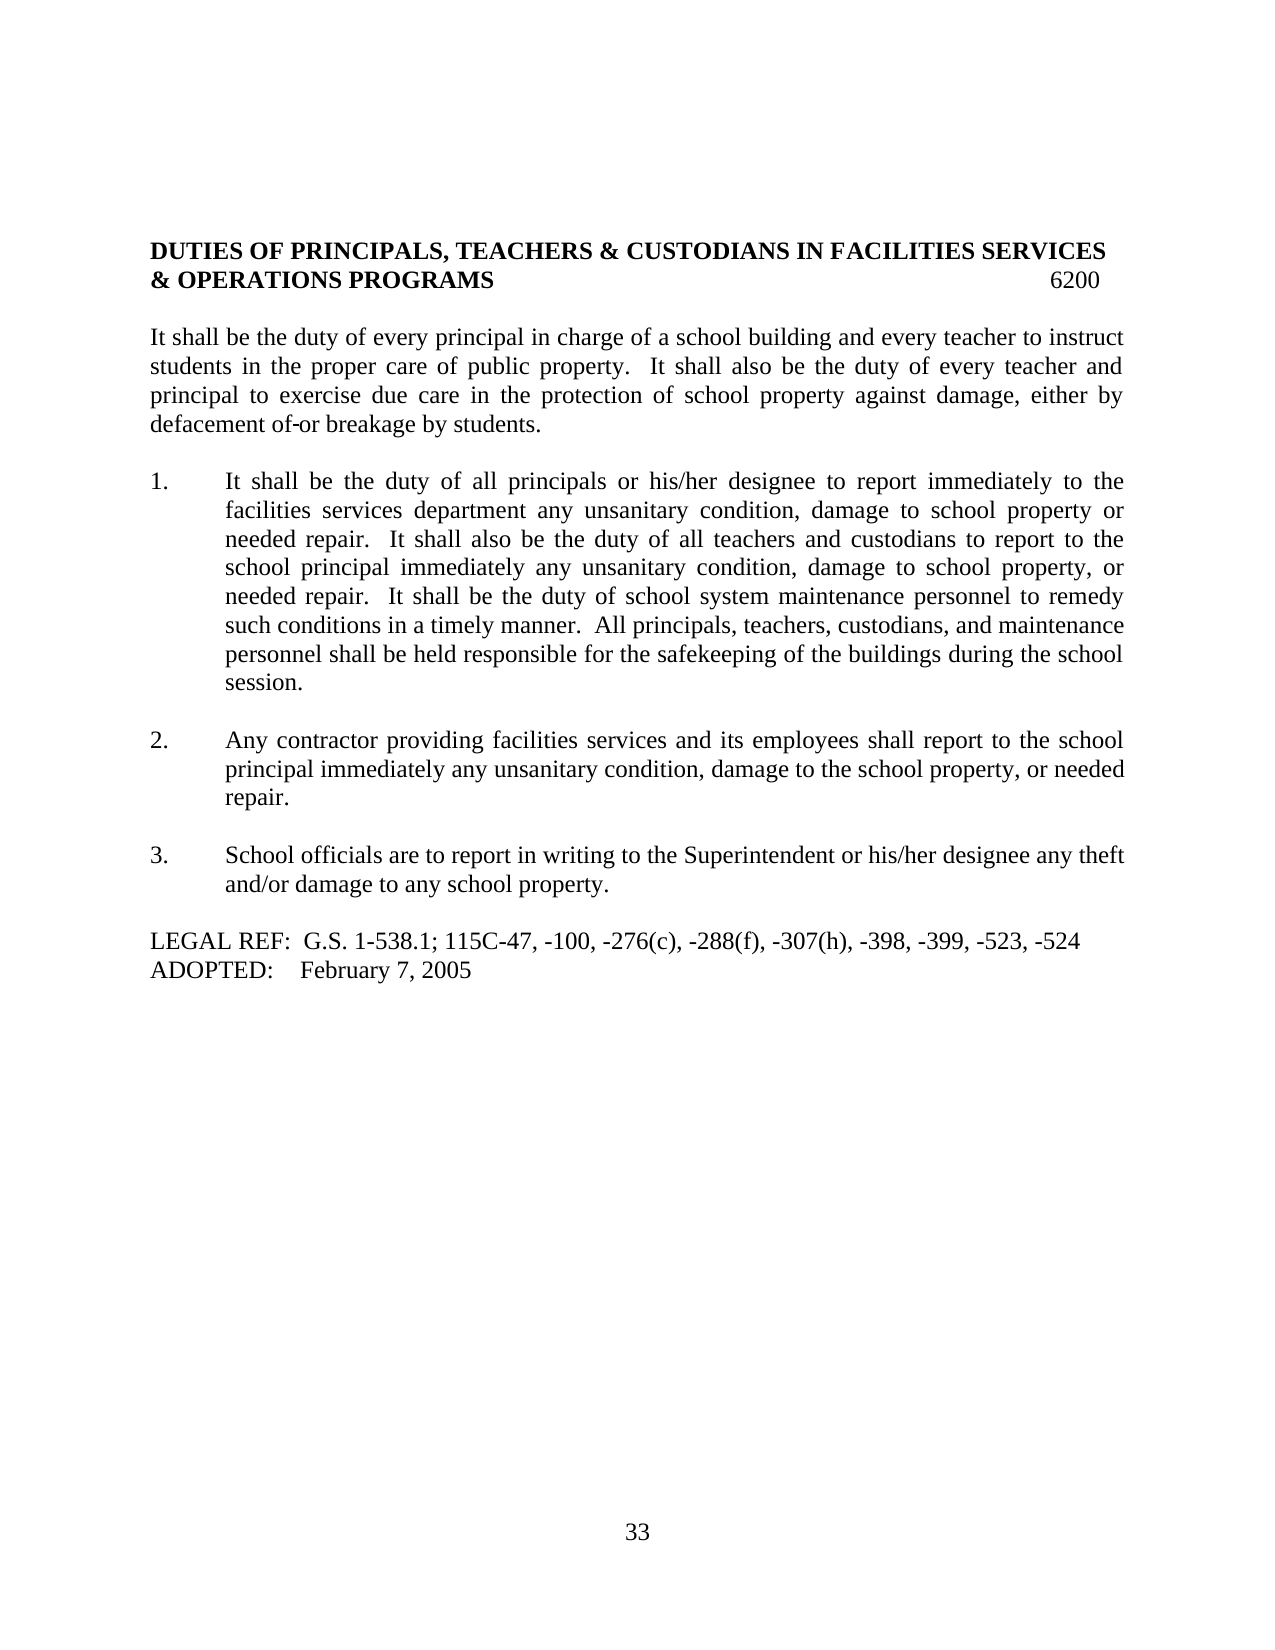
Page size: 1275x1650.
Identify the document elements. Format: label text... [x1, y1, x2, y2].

text It shall be the duty of every principal in charge of a school building and every teacher to instruct students in the proper care of public property. It shall also be the duty of every teacher and principal to exercise due care in the protection of school property against damage, either by defacement of or breakage by students. [150, 322, 1125, 437]
text ADOPTED: [150, 955, 1125, 984]
text 3. School officials are to report in writing to the Superintendent or his/her designee any theft and/or damage to any school property. [150, 840, 1125, 897]
text 1. It shall be the duty of all principals or his/her designee to report immediately to the facilities services department any unsanitary condition, damage to school property or needed repair. It shall also be the duty of all teachers and custodians to report to the school principal immediately any unsanitary condition, damage to school property, or needed repair. It shall be the duty of school system maintenance personnel to remedy such conditions in a timely manner. All principals, teachers, custodians, and maintenance personnel shall be held responsible for the safekeeping of the buildings during the school session. [150, 466, 1125, 696]
text DUTIES OF PRINCIPALS, TEACHERS & CUSTODIANS IN F ACILITIES SERVICES & OPERATIONS PROGRAMS 6200 [150, 236, 1125, 294]
text LEGAL REF: G.S. 1-538.1; 115C-47, -100, -276(c), -288(f), -307(h), -398, -399, -523, -524 [150, 926, 1125, 955]
text 2. Any contractor providing facilities services and its employees shall report to the school principal immediately any unsanitary condition, damage to the school property, or needed repair. [150, 725, 1125, 811]
